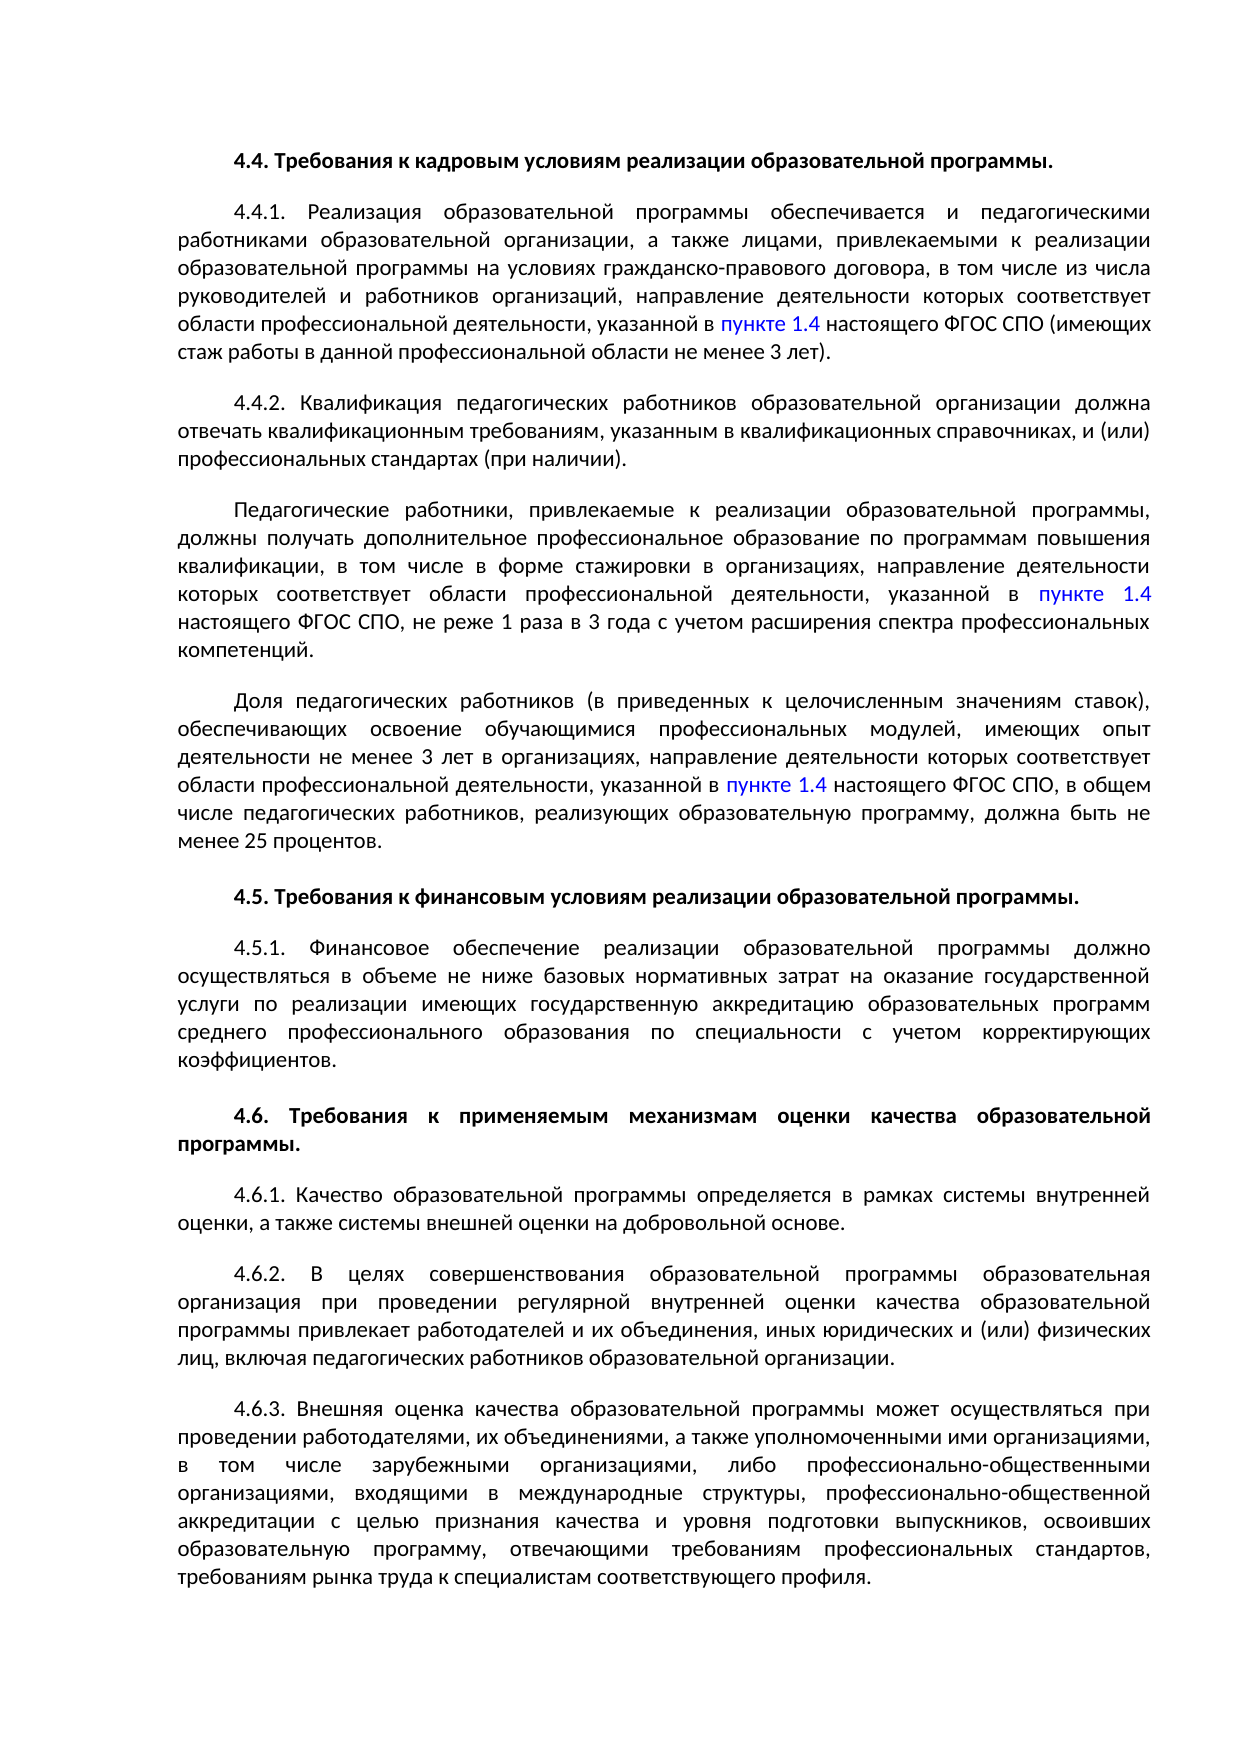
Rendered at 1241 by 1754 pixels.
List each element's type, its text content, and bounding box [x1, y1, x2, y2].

text 4.5.1. Финансовое обеспечение реализации образовательной программы должно осуществляться в объеме не ниже базовых нормативных затрат на оказание государственной услуги по реализации имеющих государственную аккредитацию образовательных программ среднего профессионального образования по специальности с учетом корректирующих коэффициентов. [177, 933, 1152, 1073]
title 4.6. Требования к применяемым механизмам оценки качества образовательной программы. [177, 1101, 1152, 1157]
text Педагогические работники, привлекаемые к реализации образовательной программы, должны получать дополнительное профессиональное образование по программам повышения квалификации, в том числе в форме стажировки в организациях, направление деятельности которых соответствует области профессиональной деятельности, указанной в пункте 1.4 настоящего ФГОС СПО, не реже 1 раза в 3 года с учетом расширения спектра профессиональных компетенций. [177, 495, 1152, 663]
title 4.4. Требования к кадровым условиям реализации образовательной программы. [177, 146, 1152, 174]
text Доля педагогических работников (в приведенных к целочисленным значениям ставок), обеспечивающих освоение обучающимися профессиональных модулей, имеющих опыт деятельности не менее 3 лет в организациях, направление деятельности которых соответствует области профессиональной деятельности, указанной в пункте 1.4 настоящего ФГОС СПО, в общем числе педагогических работников, реализующих образовательную программу, должна быть не менее 25 процентов. [177, 686, 1152, 854]
text 4.4.2. Квалификация педагогических работников образовательной организации должна отвечать квалификационным требованиям, указанным в квалификационных справочниках, и (или) профессиональных стандартах (при наличии). [177, 388, 1152, 472]
text 4.6.1. Качество образовательной программы определяется в рамках системы внутренней оценки, а также системы внешней оценки на добровольной основе. [177, 1180, 1152, 1236]
text 4.4.1. Реализация образовательной программы обеспечивается и педагогическими работниками образовательной организации, а также лицами, привлекаемыми к реализации образовательной программы на условиях гражданско-правового договора, в том числе из числа руководителей и работников организаций, направление деятельности которых соответствует области профессиональной деятельности, указанной в пункте 1.4 настоящего ФГОС СПО (имеющих стаж работы в данной профессиональной области не менее 3 лет). [177, 197, 1152, 365]
text 4.6.2. В целях совершенствования образовательной программы образовательная организация при проведении регулярной внутренней оценки качества образовательной программы привлекает работодателей и их объединения, иных юридических и (или) физических лиц, включая педагогических работников образовательной организации. [177, 1259, 1152, 1371]
title 4.5. Требования к финансовым условиям реализации образовательной программы. [177, 882, 1152, 910]
text 4.6.3. Внешняя оценка качества образовательной программы может осуществляться при проведении работодателями, их объединениями, а также уполномоченными ими организациями, в том числе зарубежными организациями, либо профессионально-общественными организациями, входящими в международные структуры, профессионально-общественной аккредитации с целью признания качества и уровня подготовки выпускников, освоивших образовательную программу, отвечающими требованиям профессиональных стандартов, требованиям рынка труда к специалистам соответствующего профиля. [177, 1394, 1152, 1590]
